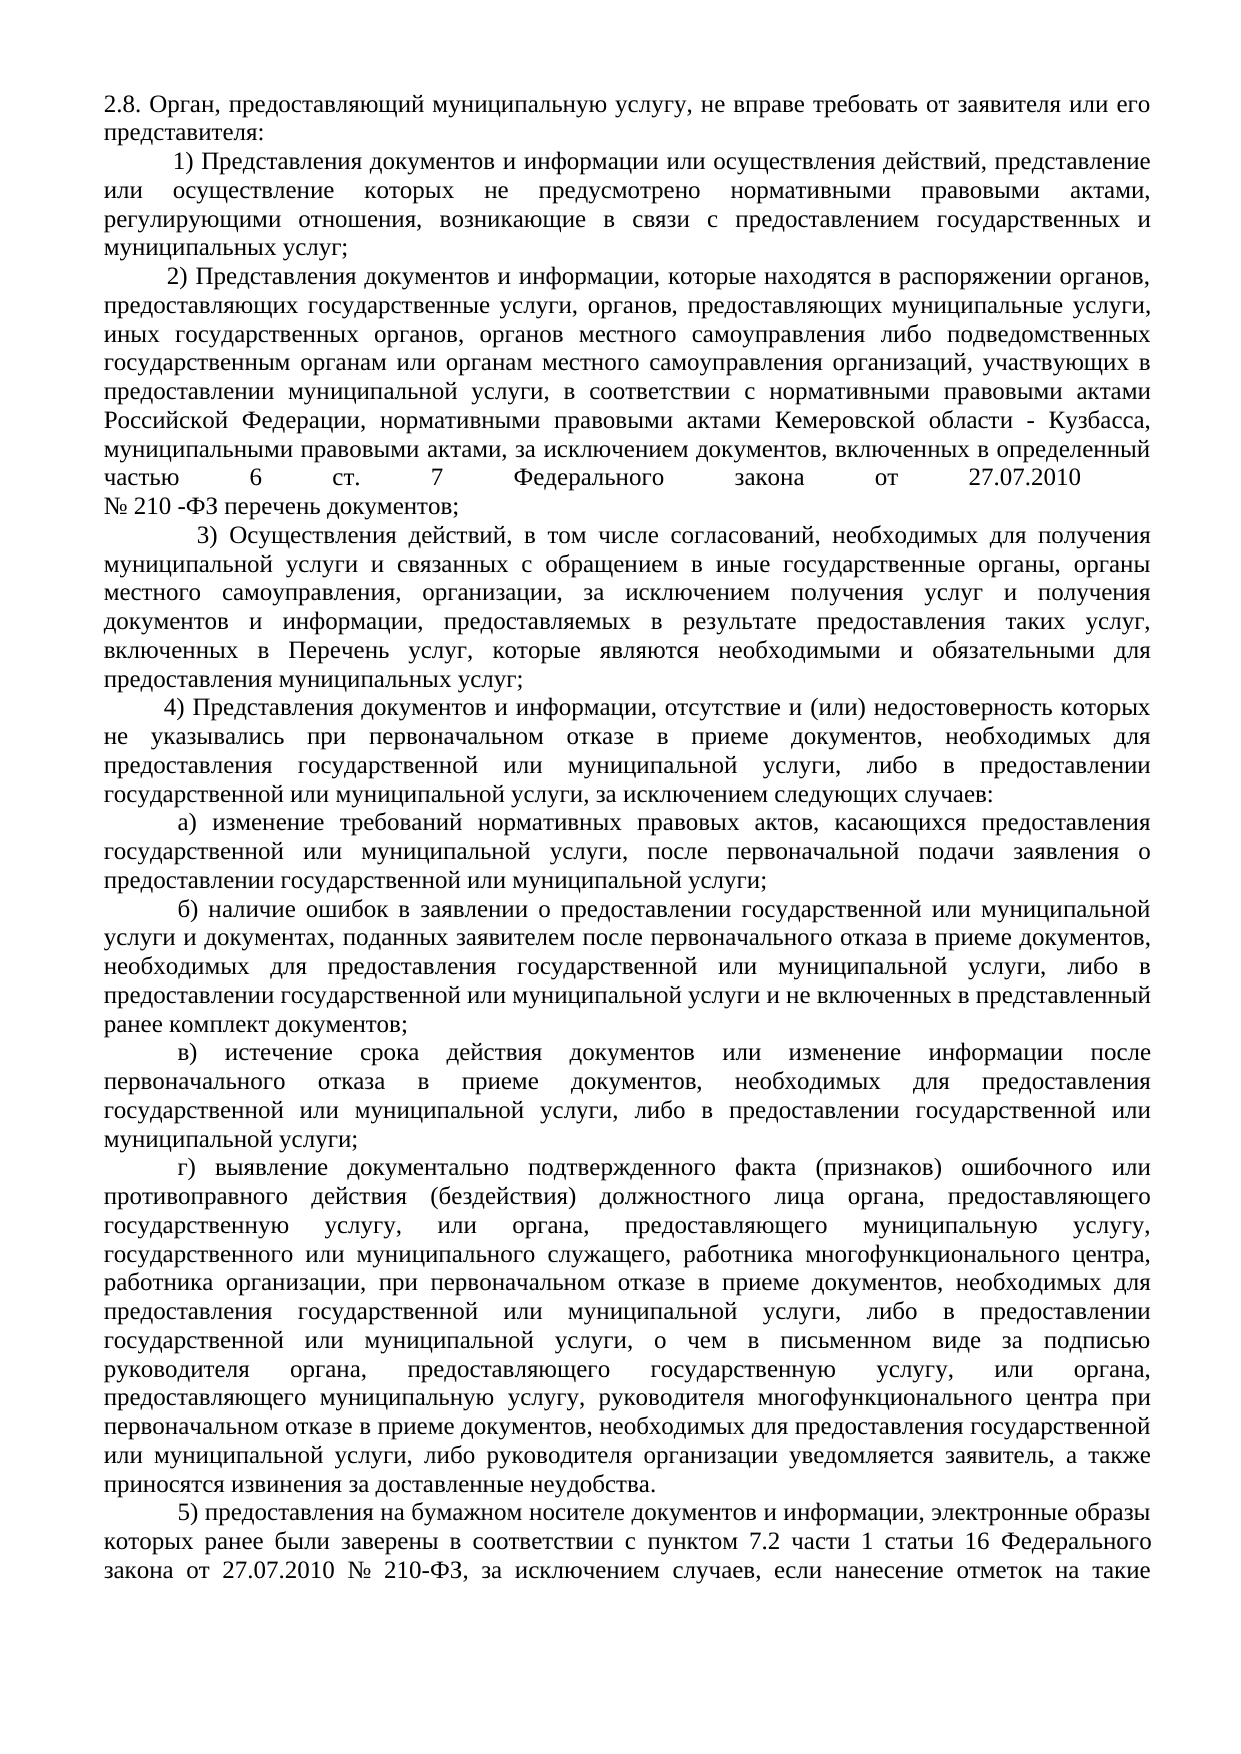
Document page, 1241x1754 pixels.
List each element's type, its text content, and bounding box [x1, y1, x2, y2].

text б) наличие ошибок в заявлении о предоставлении государственной или муниципальной услуги и документах, поданных заявителем после первоначального отказа в приеме документов, необходимых для предоставления государственной или муниципальной услуги, либо в предоставлении государственной или муниципальной услуги и не включенных в представленный ранее комплект документов; [103, 894, 1152, 1037]
text г) выявление документально подтвержденного факта (признаков) ошибочного или противоправного действия (бездействия) должностного лица органа, предоставляющего государственную услугу, или органа, предоставляющего муниципальную услугу, государственного или муниципального служащего, работника многофункционального центра, работника организации, при первоначальном отказе в приеме документов, необходимых для предоставления государственной или муниципальной услуги, либо в предоставлении государственной или муниципальной услуги, о чем в письменном виде за подписью руководителя органа, предоставляющего государственную услугу, или органа, предоставляющего муниципальную услугу, руководителя многофункционального центра при первоначальном отказе в приеме документов, необходимых для предоставления государственной или муниципальной услуги, либо руководителя организации уведомляется заявитель, а также приносятся извинения за доставленные неудобства. [103, 1152, 1152, 1497]
text 2.8. Орган, предоставляющий муниципальную услугу, не вправе требовать от заявителя или его представителя: [103, 89, 1152, 146]
text в) истечение срока действия документов или изменение информации после первоначального отказа в приеме документов, необходимых для предоставления государственной или муниципальной услуги, либо в предоставлении государственной или муниципальной услуги; [103, 1037, 1152, 1152]
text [103, 1497, 1152, 1584]
text 3) Осуществления действий, в том числе согласований, необходимых для получения муниципальной услуги и связанных с обращением в иные государственные органы, органы местного самоуправления, организации, за исключением получения услуг и получения документов и информации, предоставляемых в результате предоставления таких услуг, включенных в Перечень услуг, которые являются необходимыми и обязательными для предоставления муниципальных услуг; [103, 520, 1152, 692]
text 4) Представления документов и информации, отсутствие и (или) недостоверность которых не указывались при первоначальном отказе в приеме документов, необходимых для предоставления государственной или муниципальной услуги, либо в предоставлении государственной или муниципальной услуги, за исключением следующих случаев: [103, 692, 1152, 807]
text 2) Представления документов и информации, которые находятся в распоряжении органов, предоставляющих государственные услуги, органов, предоставляющих муниципальные услуги, иных государственных органов, органов местного самоуправления либо подведомственных государственным органам или органам местного самоуправления организаций, участвующих в предоставлении муниципальной услуги, в соответствии с нормативными правовыми актами Российской Федерации, нормативными правовыми актами Кемеровской области - Кузбасса, муниципальными правовыми актами, за исключением документов, включенных в определенный частью 6 ст. 7 Федерального закона от 27.07.2010 № 210 -ФЗ перечень документов; [103, 261, 1152, 520]
text 1) Представления документов и информации или осуществления действий, представление или осуществление которых не предусмотрено нормативными правовыми актами, регулирующими отношения, возникающие в связи с предоставлением государственных и муниципальных услуг; [103, 146, 1152, 261]
text а) изменение требований нормативных правовых актов, касающихся предоставления государственной или муниципальной услуги, после первоначальной подачи заявления о предоставлении государственной или муниципальной услуги; [103, 807, 1152, 894]
